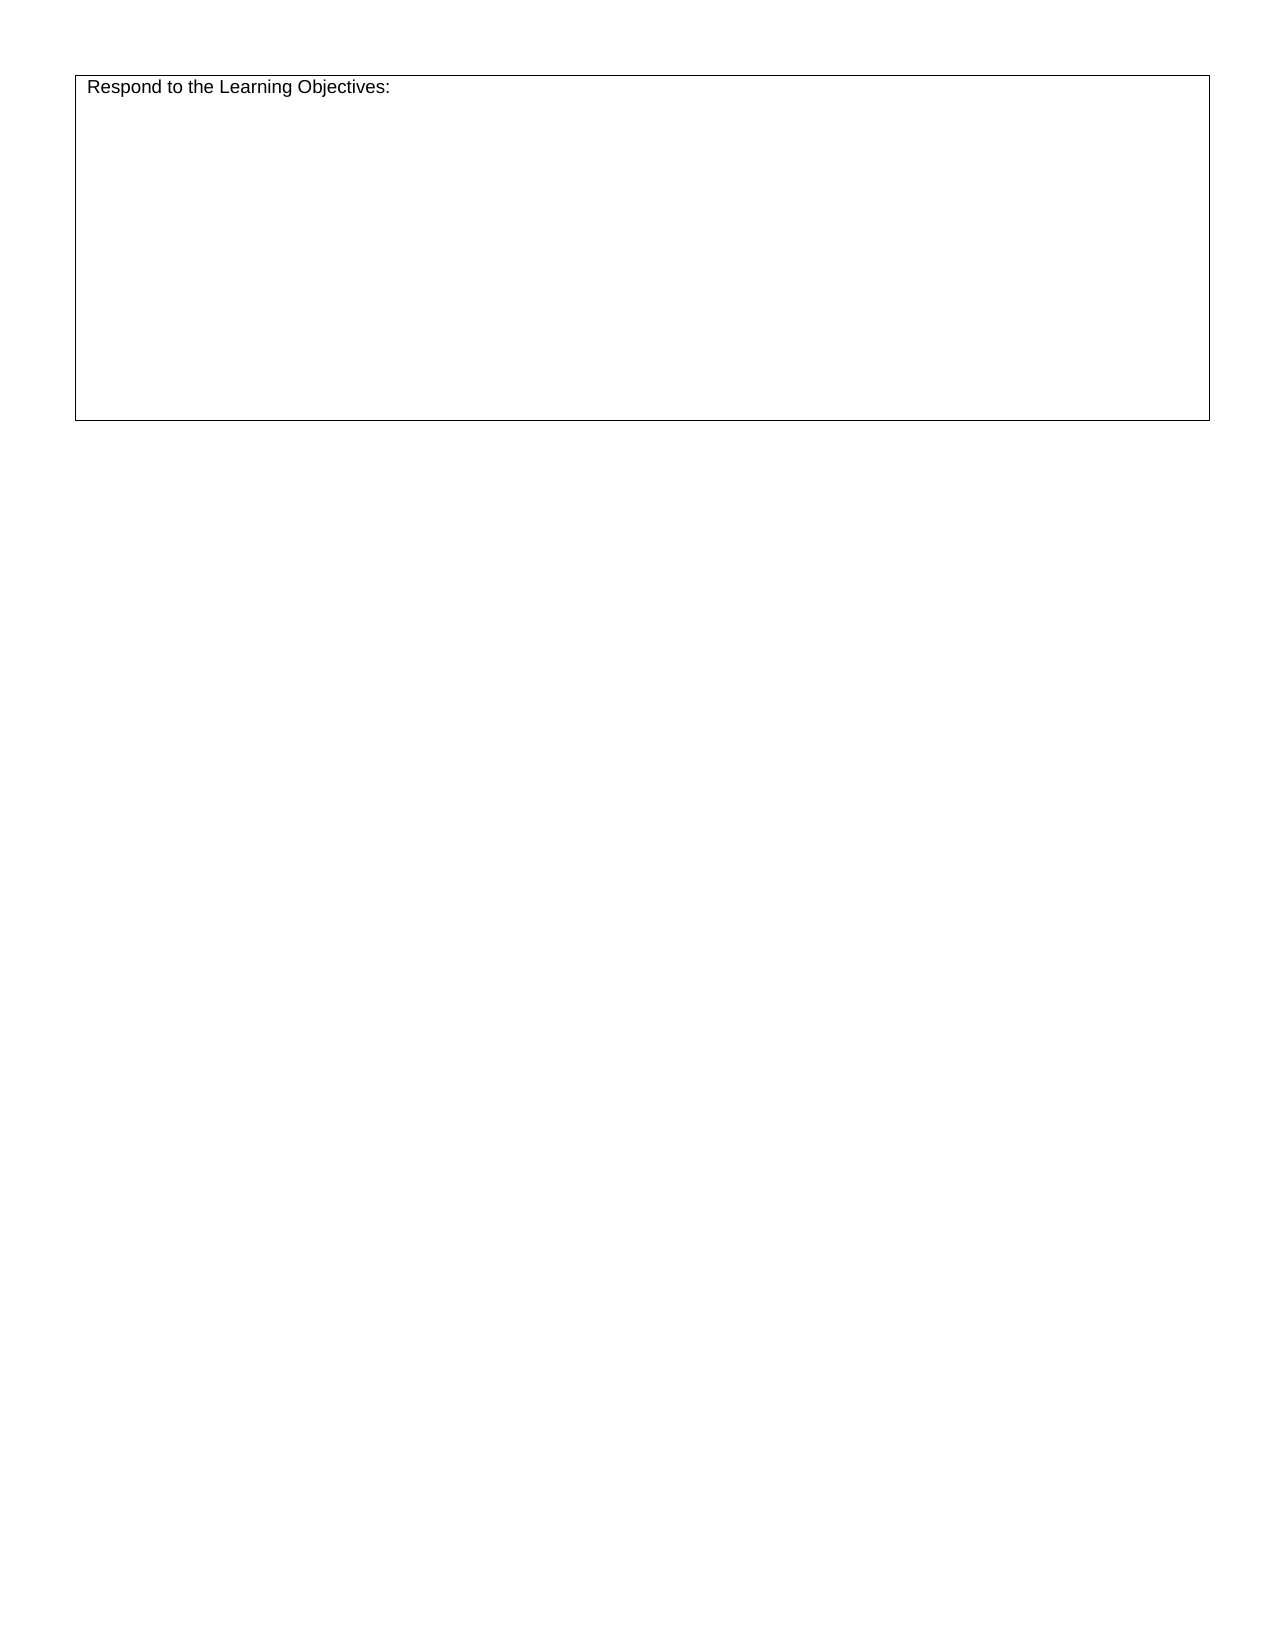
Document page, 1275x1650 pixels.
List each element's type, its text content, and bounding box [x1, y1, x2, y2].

table_cell Respond to the Learning Objectives: [76, 76, 1209, 420]
